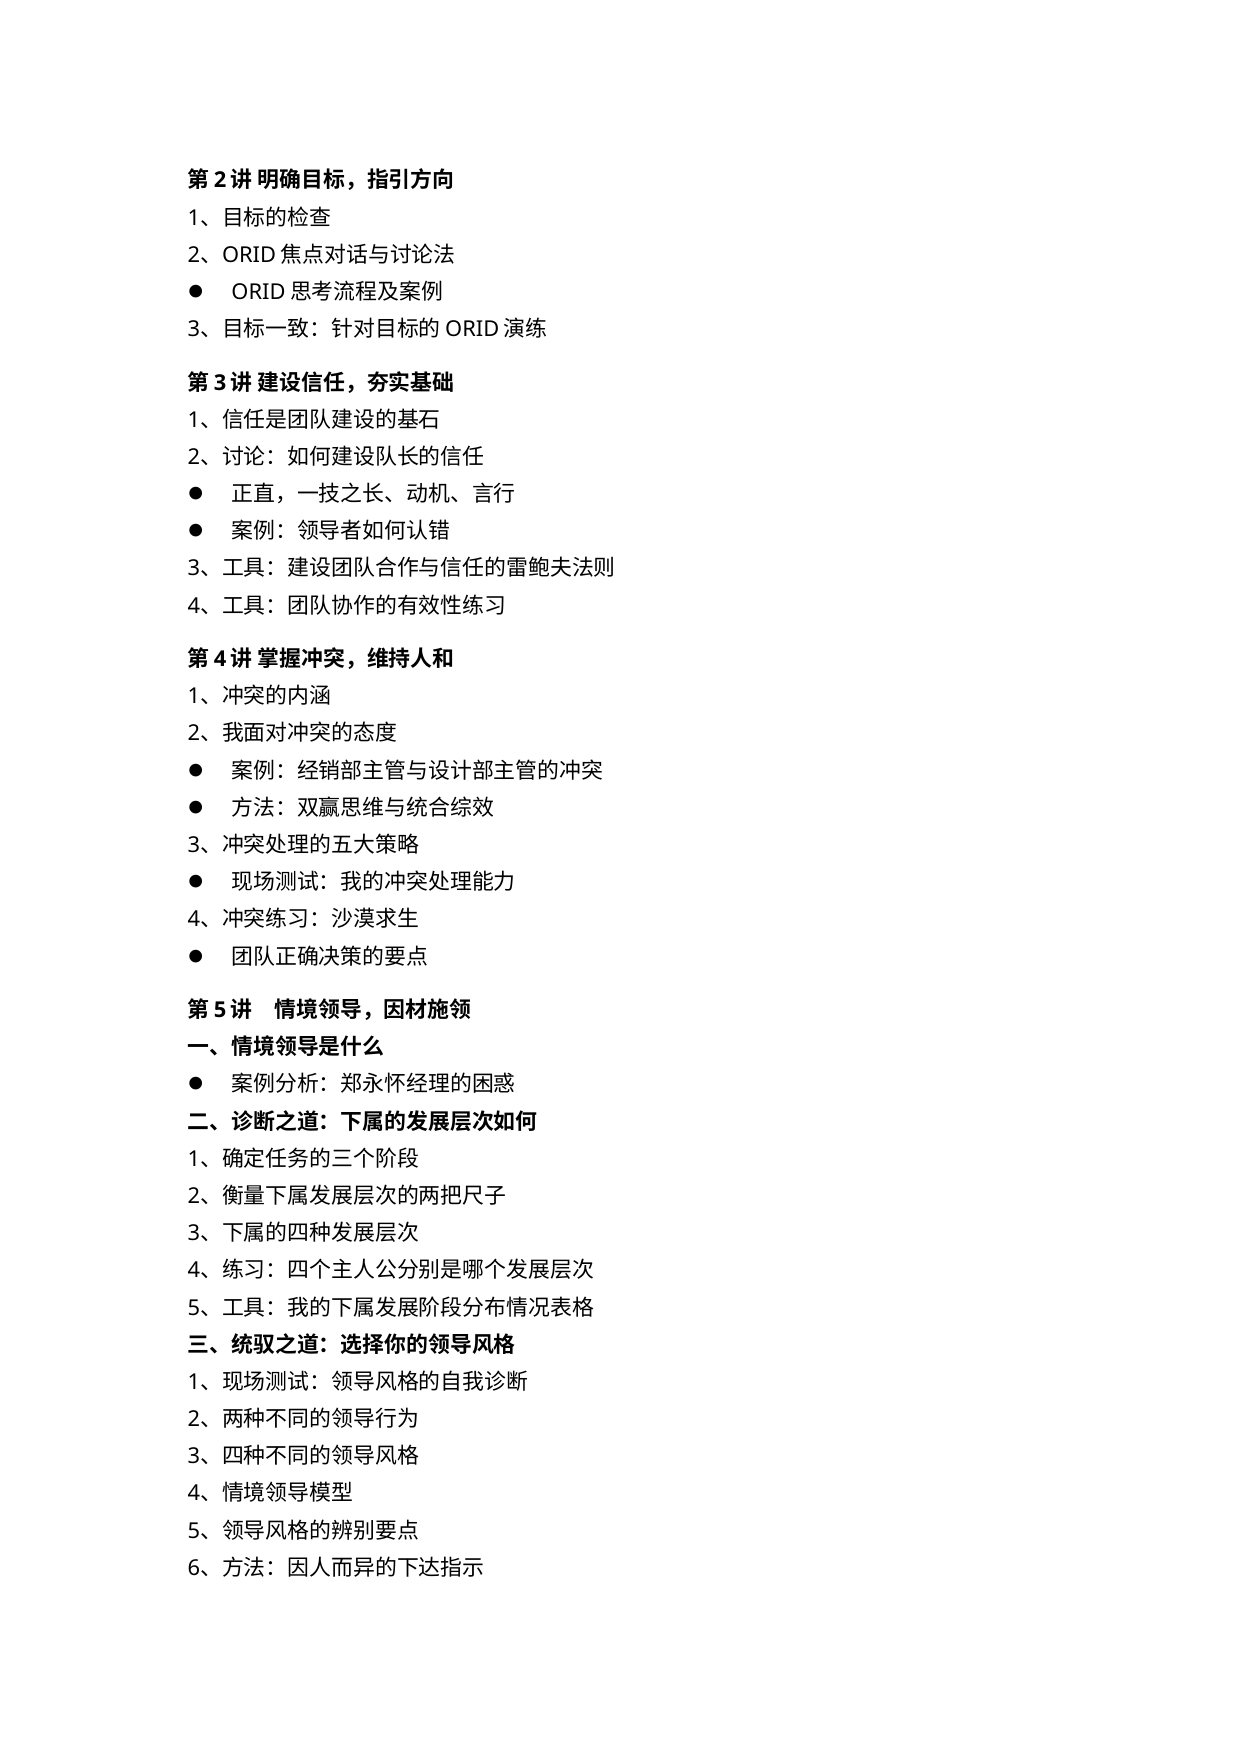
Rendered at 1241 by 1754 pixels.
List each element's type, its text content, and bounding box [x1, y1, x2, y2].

text 2、讨论：如何建设队长的信任 [187, 438, 1053, 471]
text 2、我面对冲突的态度 [187, 715, 1053, 748]
text 3、冲突处理的五大策略 [187, 827, 1053, 859]
text 3、下属的四种发展层次 [187, 1215, 1053, 1247]
list 正直，一技之长、动机、言行 [187, 476, 1053, 508]
list 4、工具：团队协作的有效性练习 [187, 587, 1053, 620]
text 2、衡量下属发展层次的两把尺子 [187, 1178, 1053, 1210]
text 1、信任是团队建设的基石 [187, 401, 1053, 434]
list ORID思考流程及案例 [187, 273, 1053, 306]
text 3、工具：建设团队合作与信任的雷鲍夫法则 [187, 550, 1053, 583]
text 5、工具：我的下属发展阶段分布情况表格 [187, 1289, 1053, 1322]
list 方法：双赢思维与统合综效 [187, 789, 1053, 822]
text 1、确定任务的三个阶段 [187, 1140, 1053, 1173]
text 第5讲 情境领导，因材施领 [187, 992, 1053, 1024]
list 案例：经销部主管与设计部主管的冲突 [187, 752, 1053, 785]
list 现场测试：我的冲突处理能力 [187, 864, 1053, 896]
text 2、ORID焦点对话与讨论法 [187, 236, 1053, 269]
text 1、冲突的内涵 [187, 678, 1053, 710]
text 4、练习：四个主人公分别是哪个发展层次 [187, 1252, 1053, 1284]
text 4、冲突练习：沙漠求生 [187, 901, 1053, 933]
text 第3讲 建设信任，夯实基础 [187, 364, 1053, 397]
text 4、情境领导模型 [187, 1475, 1053, 1508]
list 团队正确决策的要点 [187, 938, 1053, 971]
text 2、两种不同的领导行为 [187, 1401, 1053, 1433]
text 一、情境领导是什么 [187, 1029, 1053, 1061]
text 第4讲 掌握冲突，维持人和 [187, 641, 1053, 673]
text 1、现场测试：领导风格的自我诊断 [187, 1363, 1053, 1396]
text 3、目标一致：针对目标的ORID演练 [187, 311, 1053, 343]
text 1、目标的检查 [187, 199, 1053, 232]
text 6、方法：因人而异的下达指示 [187, 1549, 1053, 1582]
text 二、诊断之道：下属的发展层次如何 [187, 1103, 1053, 1136]
text 5、领导风格的辨别要点 [187, 1512, 1053, 1545]
text 第2讲 明确目标，指引方向 [187, 162, 1053, 194]
text 三、统驭之道：选择你的领导风格 [187, 1326, 1053, 1359]
list 案例：领导者如何认错 [187, 513, 1053, 545]
text 3、四种不同的领导风格 [187, 1438, 1053, 1470]
list 案例分析：郑永怀经理的困惑 [187, 1066, 1053, 1098]
